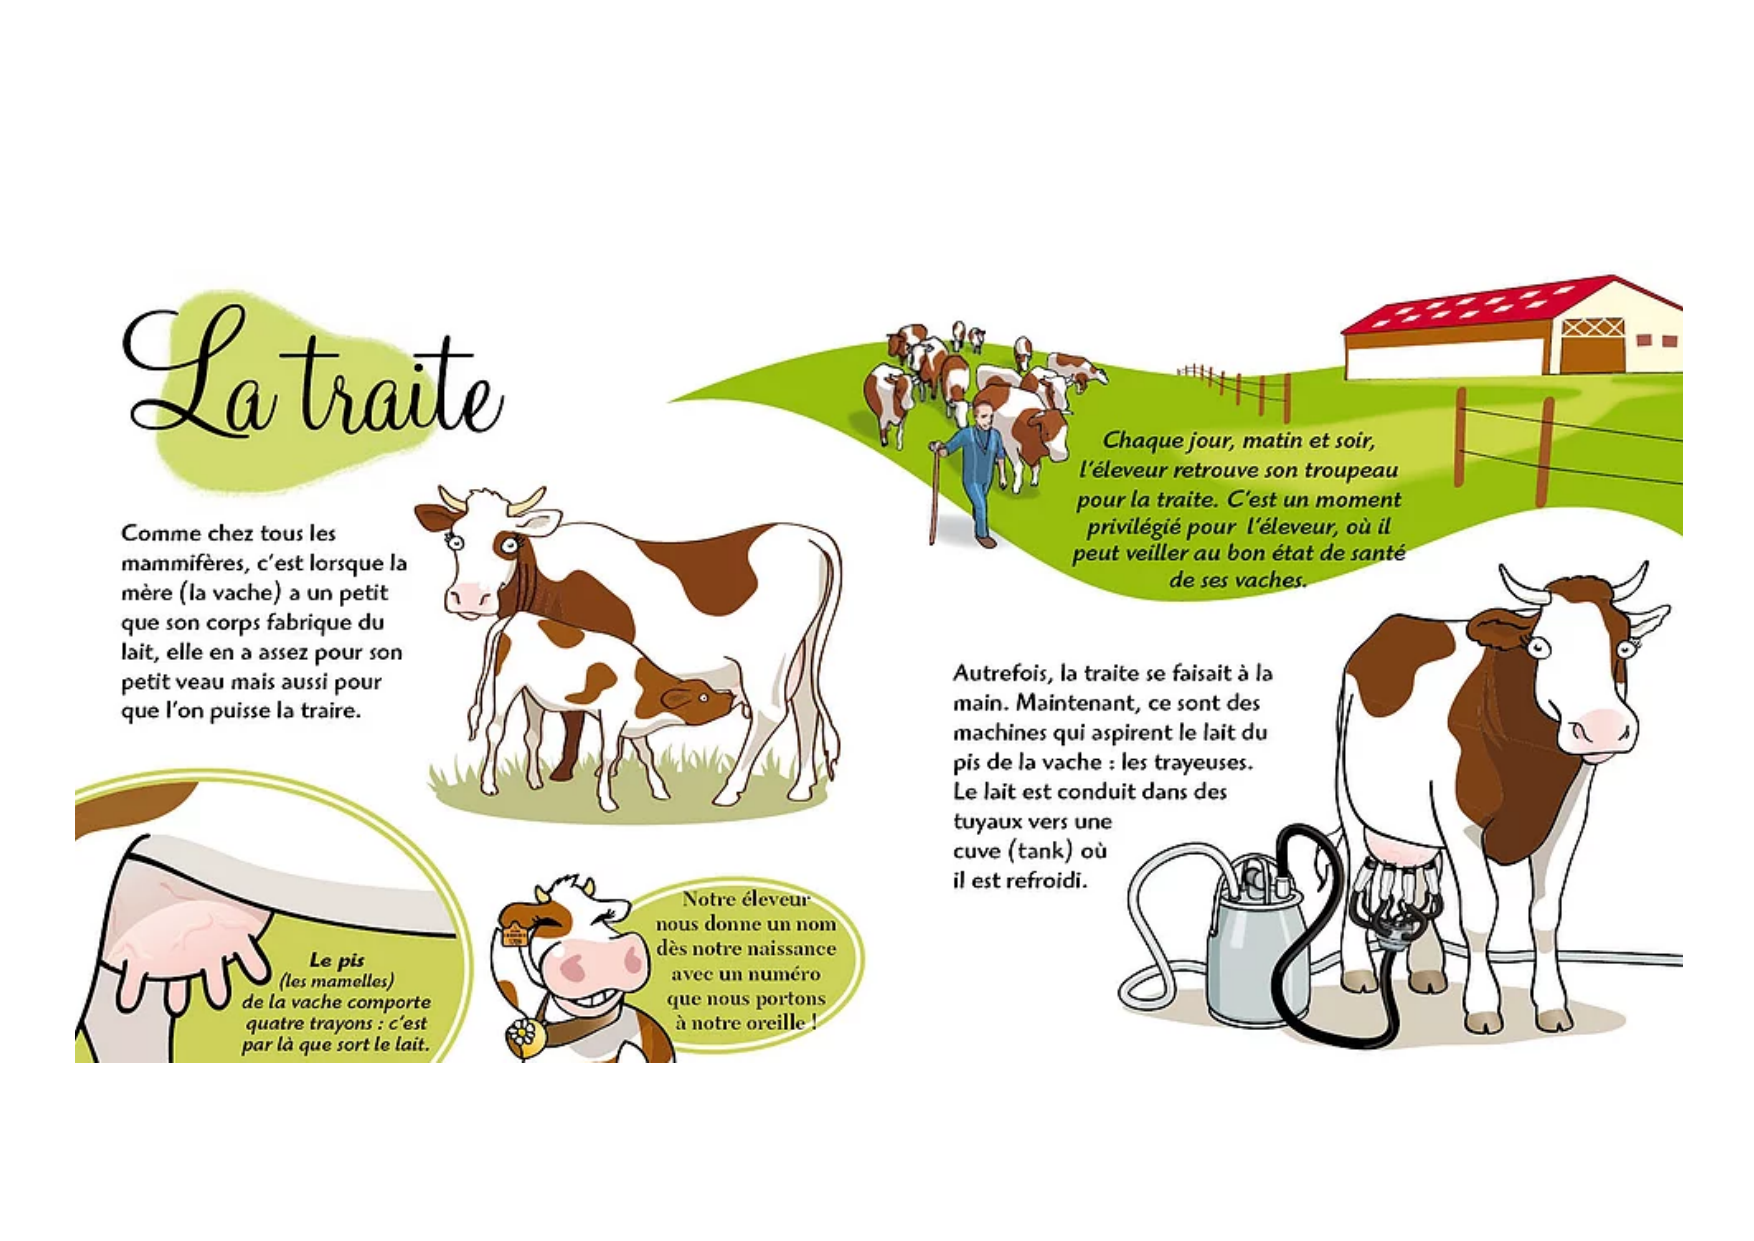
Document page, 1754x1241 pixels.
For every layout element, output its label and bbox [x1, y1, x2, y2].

picture [75, 260, 1683, 1063]
